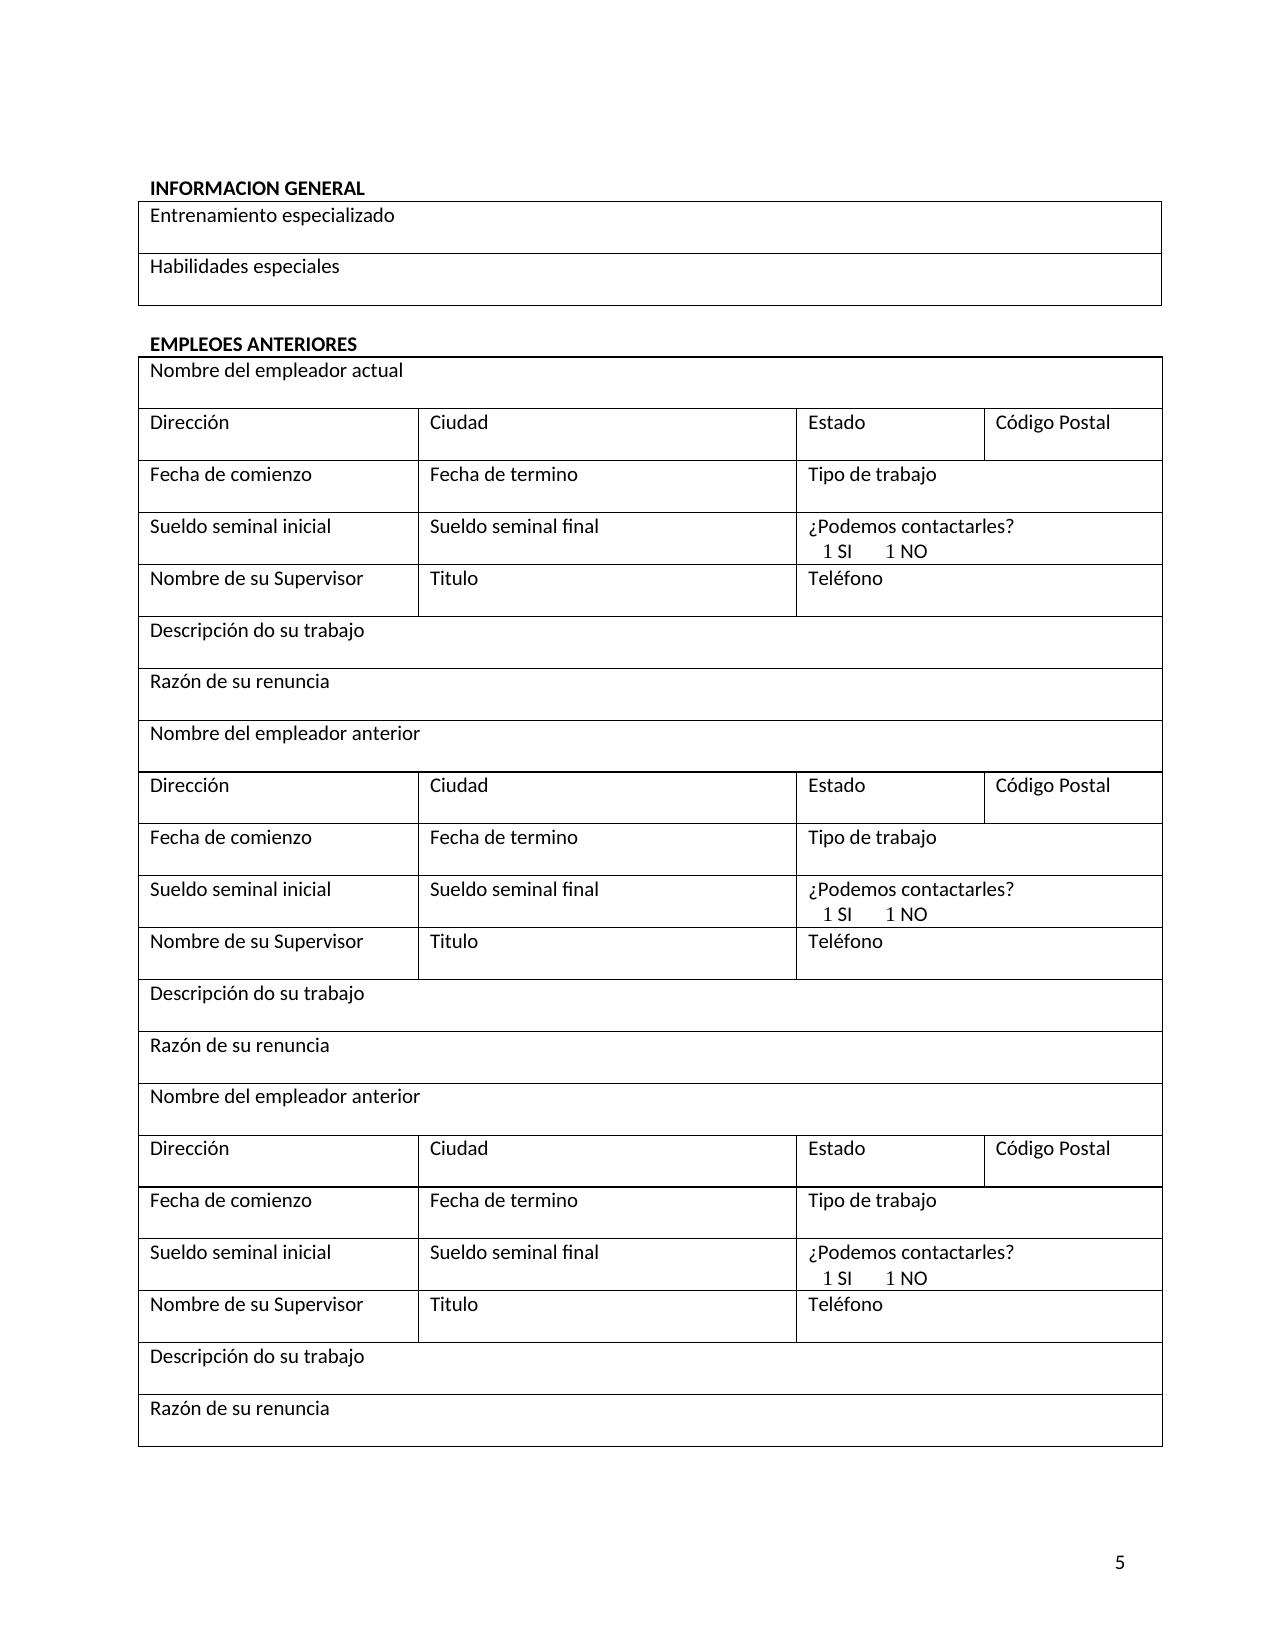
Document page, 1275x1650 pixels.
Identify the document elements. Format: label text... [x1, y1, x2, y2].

table_cell Estado [797, 773, 984, 823]
table_header Nombre del empleador actual [139, 358, 1162, 408]
table_cell Razón de su renuncia [139, 669, 1162, 719]
table_cell Dirección [139, 773, 418, 823]
table_cell Sueldo seminal final [419, 513, 796, 564]
table_cell Titulo [419, 1291, 796, 1342]
table_cell Sueldo seminal final [419, 876, 796, 927]
table_cell Fecha de comienzo [139, 1188, 418, 1238]
table_cell Estado [797, 1136, 984, 1186]
table_cell Fecha de termino [419, 1188, 796, 1238]
table_cell Tipo de trabajo [797, 824, 1162, 875]
table_cell Dirección [139, 409, 418, 460]
table_cell Descripción do su trabajo [139, 617, 1162, 668]
table_cell Razón de su renuncia [139, 1395, 1162, 1446]
table_cell Nombre de su Supervisor [139, 928, 418, 979]
table_cell Teléfono [797, 1291, 1162, 1342]
table_cell Teléfono [797, 928, 1162, 979]
table_cell Descripción do su trabajo [139, 980, 1162, 1031]
table_cell Teléfono [797, 565, 1162, 616]
table_cell Nombre del empleador anterior [139, 1084, 1162, 1134]
table_cell Nombre de su Supervisor [139, 1291, 418, 1342]
table_cell Código Postal [985, 1136, 1162, 1186]
table_cell Fecha de comienzo [139, 461, 418, 512]
table_cell Fecha de comienzo [139, 824, 418, 875]
table_cell Fecha de termino [419, 824, 796, 875]
table_cell Nombre del empleador anterior [139, 721, 1162, 771]
table_cell Habilidades especiales [139, 254, 1161, 304]
table_cell Ciudad [419, 1136, 796, 1186]
table_cell Sueldo seminal inicial [139, 876, 418, 927]
table_cell Sueldo seminal inicial [139, 1239, 418, 1290]
table_cell Titulo [419, 565, 796, 616]
table_cell Tipo de trabajo [797, 1188, 1162, 1238]
table_cell Ciudad [419, 409, 796, 460]
table_cell ¿Podemos contactarles? SI NO [797, 513, 1162, 564]
table_cell Estado [797, 409, 984, 460]
table_cell Titulo [419, 928, 796, 979]
table_cell Razón de su renuncia [139, 1032, 1162, 1083]
table_cell Código Postal [985, 409, 1162, 460]
table_cell ¿Podemos contactarles? SI NO [797, 876, 1162, 927]
table_cell Sueldo seminal final [419, 1239, 796, 1290]
table_header Entrenamiento especializado [139, 202, 1161, 253]
table_cell Ciudad [419, 773, 796, 823]
table_cell Fecha de termino [419, 461, 796, 512]
table_cell Sueldo seminal inicial [139, 513, 418, 564]
table_cell Tipo de trabajo [797, 461, 1162, 512]
table_cell Descripción do su trabajo [139, 1343, 1162, 1394]
text EMPLEOES ANTERIORES [150, 331, 1125, 356]
table_cell Nombre de su Supervisor [139, 565, 418, 616]
text INFORMACION GENERAL [150, 175, 1125, 201]
table_cell Dirección [139, 1136, 418, 1186]
table_cell ¿Podemos contactarles? SI NO [797, 1239, 1162, 1290]
table_cell Código Postal [985, 773, 1162, 823]
